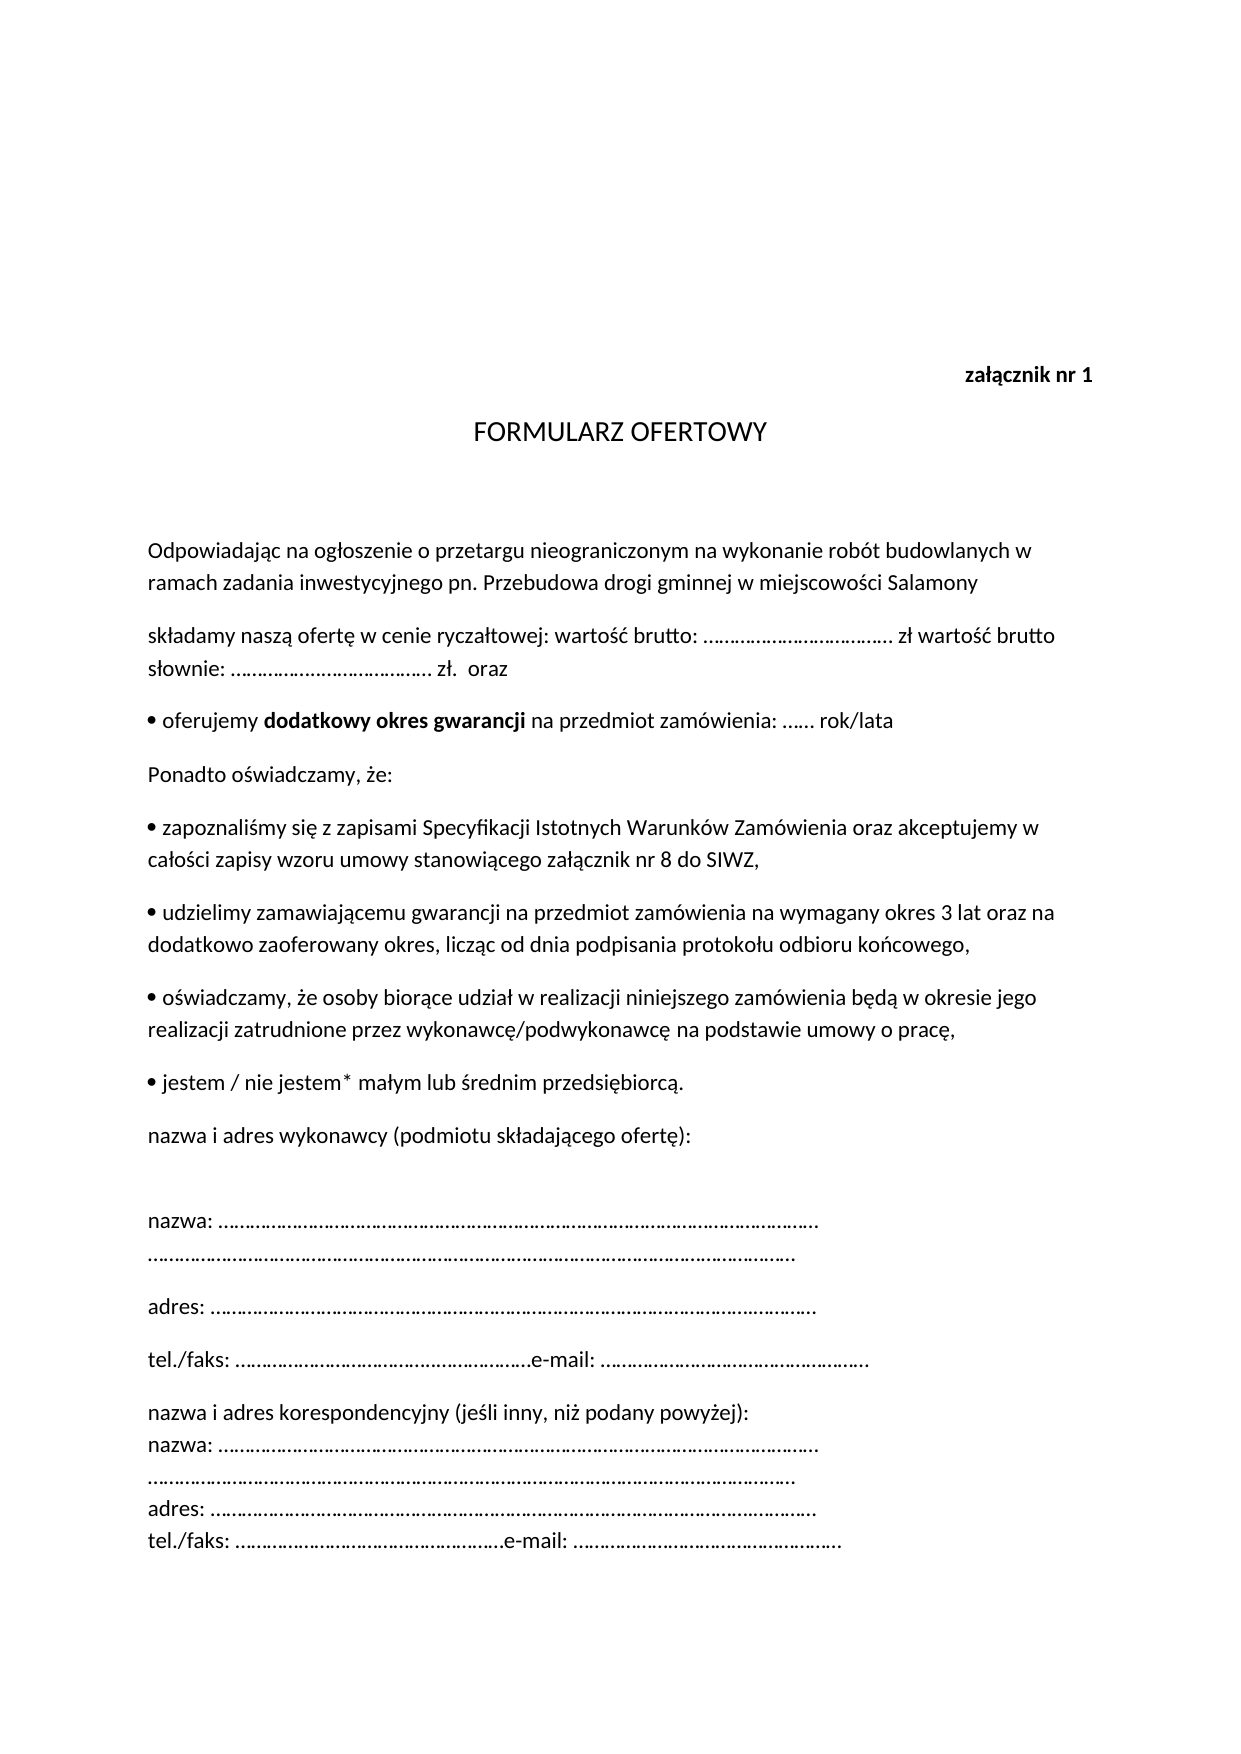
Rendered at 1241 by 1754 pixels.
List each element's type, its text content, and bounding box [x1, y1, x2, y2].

text  jestem / nie jestem* małym lub średnim przedsiębiorcą. [148, 1068, 1093, 1096]
text  oferujemy dodatkowy okres gwarancji na przedmiot zamówienia: …… rok/lata [148, 707, 1093, 735]
text nazwa i adres wykonawcy (podmiotu składającego ofertę): [148, 1121, 1093, 1182]
text  oświadczamy, że osoby biorące udział w realizacji niniejszego zamówienia będą w okresie jego realizacji zatrudnione przez wykonawcę/podwykonawcę na podstawie umowy o pracę, [148, 983, 1093, 1043]
text Ponadto oświadczamy, że: [148, 760, 1093, 788]
text nazwa: …………………………………………………………………………………………………… …………………………………………………………………………………………………………… [148, 1207, 1093, 1267]
text adres: ………………………………………………………………………………………….………… [148, 1292, 1093, 1320]
text Odpowiadając na ogłoszenie o przetargu nieograniczonym na wykonanie robót budowlanych w ramach zadania inwestycyjnego pn. Przebudowa drogi gminnej w miejscowości Salamony [148, 536, 1093, 596]
text tel./faks: ………………………………..………………e-mail: …………………………………………… [148, 1345, 1093, 1373]
text FORMULARZ OFERTOWY [148, 413, 1093, 448]
text  udzielimy zamawiającemu gwarancji na przedmiot zamówienia na wymagany okres 3 lat oraz na dodatkowo zaoferowany okres, licząc od dnia podpisania protokołu odbioru końcowego, [148, 898, 1093, 958]
text składamy naszą ofertę w cenie ryczałtowej: wartość brutto: ……………………………… zł wartość brutto słownie: ……………..………………… zł. oraz [148, 621, 1093, 682]
text załącznik nr 1 [148, 360, 1093, 388]
text  zapoznaliśmy się z zapisami Specyfikacji Istotnych Warunków Zamówienia oraz akceptujemy w całości zapisy wzoru umowy stanowiącego załącznik nr 8 do SIWZ, [148, 813, 1093, 873]
text nazwa i adres korespondencyjny (jeśli inny, niż podany powyżej): nazwa: …………………………………………………………………………………………………… …………………………………………………………………………………………………………… adres: ………………………………………………………………………………………….………… tel./faks: ……………………………………………e-mail: …………………………………………… [148, 1398, 1093, 1554]
